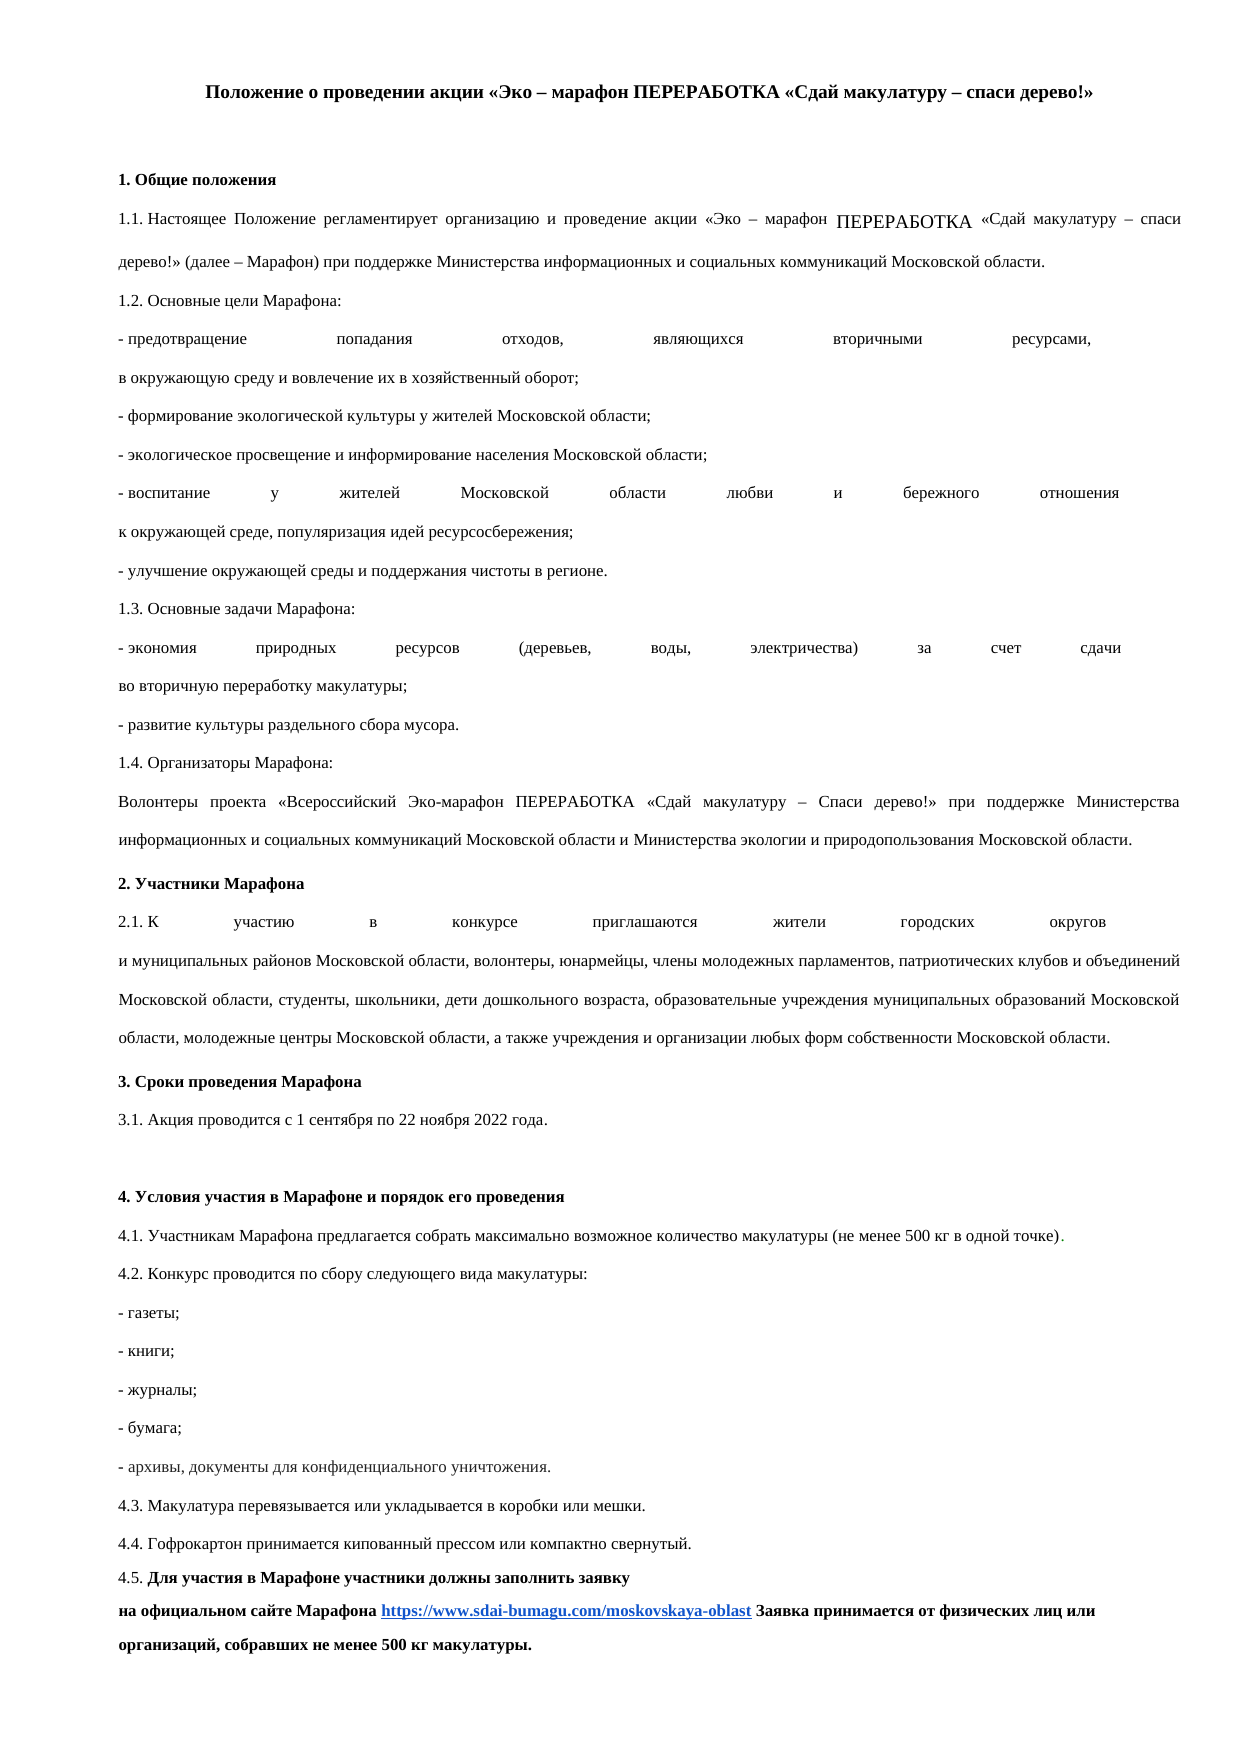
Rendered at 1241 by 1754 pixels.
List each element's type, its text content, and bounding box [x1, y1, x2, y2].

text - экологическое просвещение и информирование населения Московской области; [118, 431, 1181, 464]
text - книги; [118, 1327, 1181, 1361]
text - газеты; [118, 1288, 1181, 1322]
text 1.4. Организаторы Марафона: [118, 739, 1181, 772]
text 3. Сроки проведения Марафона [118, 1057, 1181, 1091]
text 4.3. Макулатура перевязывается или укладывается в коробки или мешки. [118, 1481, 1181, 1515]
text 1.2. Основные цели Марафона: [118, 276, 1181, 310]
text - журналы; [118, 1366, 1181, 1399]
text - улучшение окружающей среды и поддержания чистоты в регионе. [118, 546, 1181, 580]
text 4.1. Участникам Марафона предлагается собрать максимально возможное количество макулатуры (не менее 500 кг в одной точке). [118, 1211, 1181, 1245]
text Положение о проведении акции «Эко – марафон ПЕРЕРАБОТКА «Сдай макулатуру – спаси дерево!» [118, 64, 1181, 103]
text Волонтеры проекта «Всероссийский Эко-марафон ПЕРЕРАБОТКА «Сдай макулатуру – Спаси дерево!» при поддержке Министерства информационных и социальных коммуникаций Московской области и Министерства экологии и природопользования Московской области. [118, 777, 1181, 849]
text 3.1. Акция проводится с 1 сентября по 22 ноября 2022 года. [118, 1096, 1181, 1129]
text 1. Общие положения [118, 156, 1181, 189]
text - воспитание у жителей Московской области любви и бережного отношения к окружающей среде, популяризация идей ресурсосбережения; [118, 469, 1181, 541]
text 1.1. Настоящее Положение регламентирует организацию и проведение акции «Эко – марафон ПЕРЕРАБОТКА «Сдай макулатуру – спаси дерево!» (далее – Марафон) при поддержке Министерства информационных и социальных коммуникаций Московской области. [118, 194, 1181, 271]
text 2. Участники Марафона [118, 859, 1181, 893]
text - архивы, документы для конфиденциального уничтожения. [539, 1443, 1181, 1476]
text 2.1. К участию в конкурсе приглашаются жители городских округов и муниципальных районов Московской области, волонтеры, юнармейцы, члены молодежных парламентов, патриотических клубов и объединений Московской области, студенты, школьники, дети дошкольного возраста, образовательные учреждения муниципальных образований Московской области, молодежные центры Московской области, а также учреждения и организации любых форм собственности Московской области. [118, 1009, 1181, 1047]
text 2.1. К участию в конкурсе приглашаются жители городских округов и муниципальных районов Московской области, волонтеры, юнармейцы, члены молодежных парламентов, патриотических клубов и объединений Московской области, студенты, школьники, дети дошкольного возраста, образовательные учреждения муниципальных образований Московской области, молодежные центры Московской области, а также учреждения и организации любых форм собственности Московской области. [118, 898, 1181, 937]
text 4.4. Гофрокартон принимается кипованный прессом или компактно свернутый. [118, 1520, 1181, 1553]
text 4.5. Для участия в Марафоне участники должны заполнить заявку на официальном сайте Марафона https://www.sdai-bumagu.com/moskovskaya-oblast Заявка принимается от физических лиц или организаций, собравших не менее 500 кг макулатуры. [118, 1553, 1181, 1654]
text - экономия природных ресурсов (деревьев, воды, электричества) за счет сдачи во вторичную переработку макулатуры; [118, 623, 1181, 695]
text - бумага; [118, 1404, 1181, 1438]
text - предотвращение попадания отходов, являющихся вторичными ресурсами, в окружающую среду и вовлечение их в хозяйственный оборот; [118, 315, 1181, 387]
text 4. Условия участия в Марафоне и порядок его проведения [118, 1173, 1181, 1206]
text - формирование экологической культуры у жителей Московской области; [118, 392, 1181, 426]
text - развитие культуры раздельного сбора мусора. [118, 700, 1181, 734]
text 1.3. Основные задачи Марафона: [118, 585, 1181, 618]
text 4.2. Конкурс проводится по сбору следующего вида макулатуры: [118, 1250, 1181, 1283]
